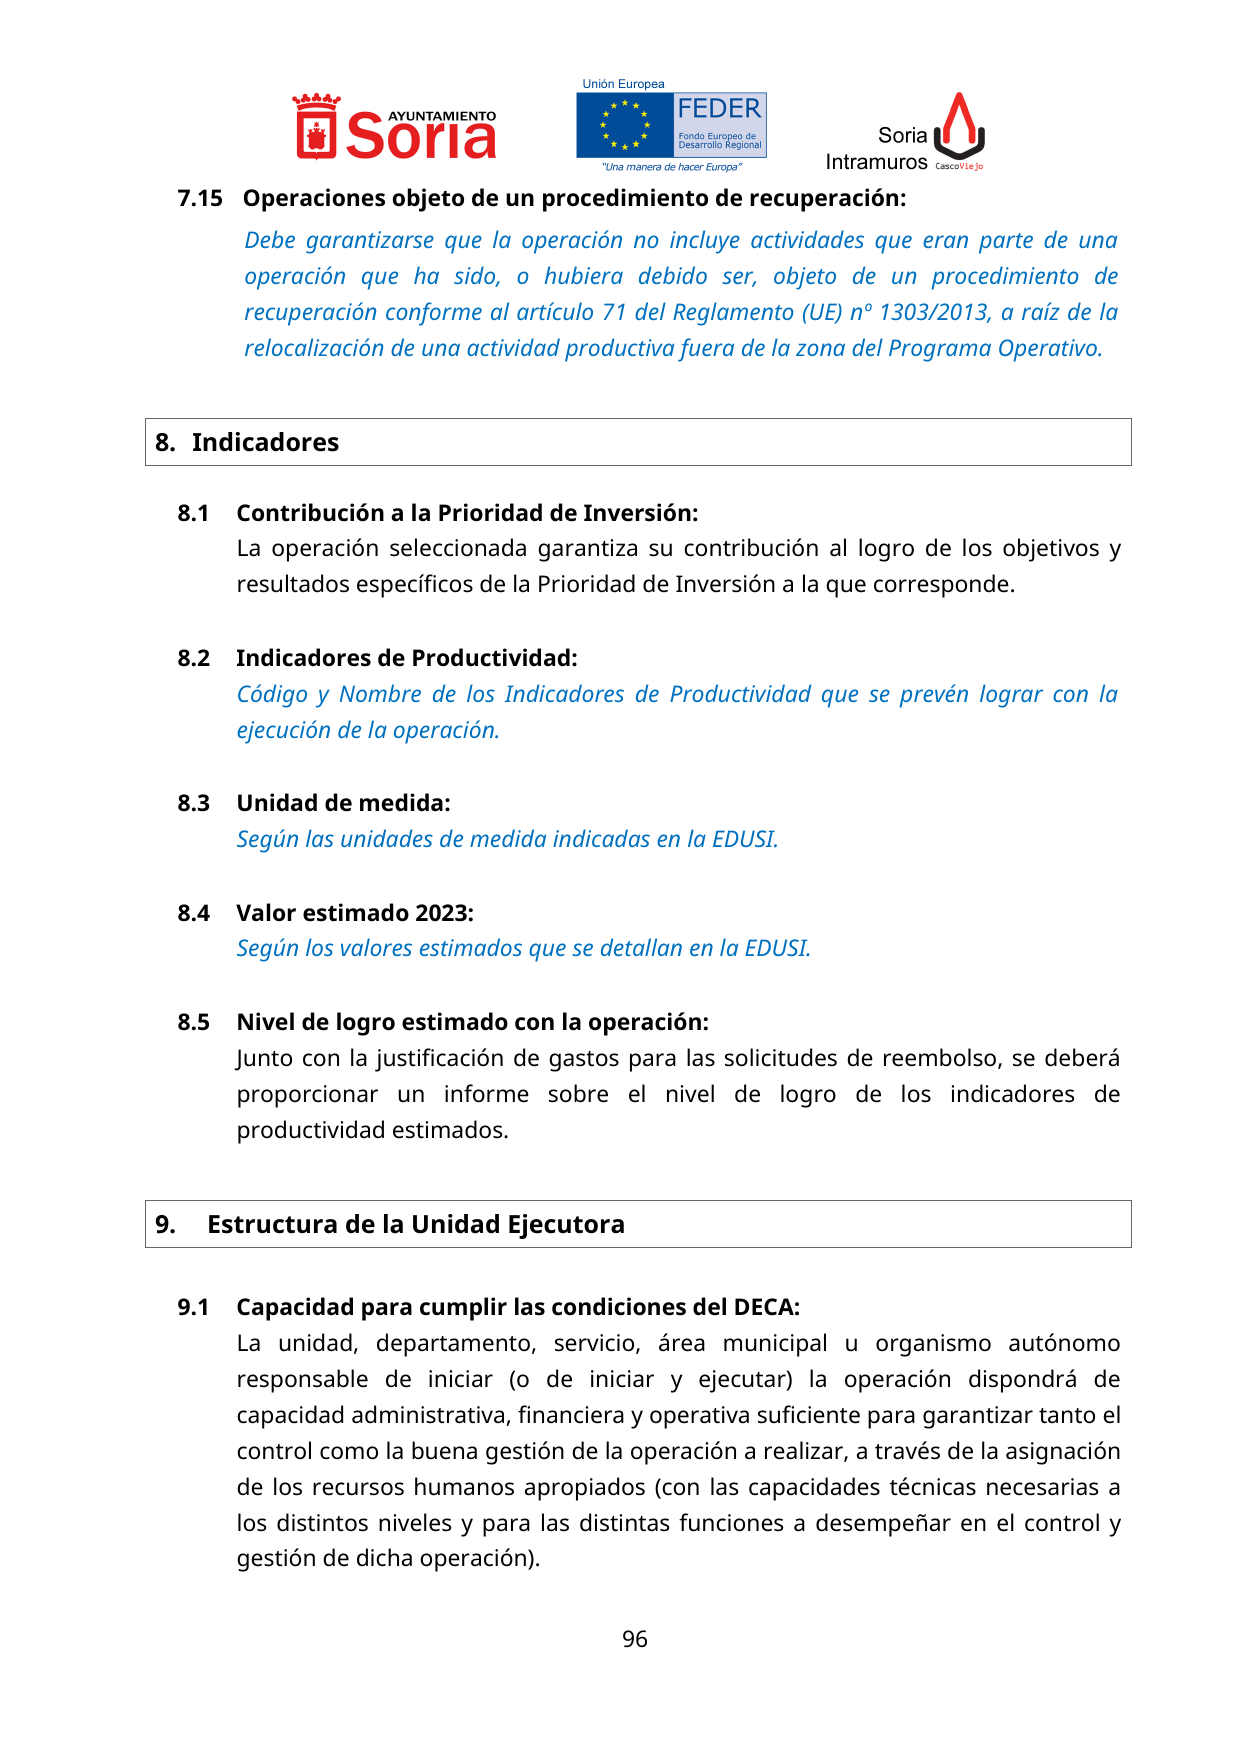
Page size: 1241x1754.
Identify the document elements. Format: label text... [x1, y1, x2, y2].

list La operación seleccionada garantiza su contribución al logro de los objetivos y resultados específicos de la Prioridad de Inversión a la que corresponde. [236, 532, 1122, 599]
list Indicadores de Productividad: [177, 642, 1122, 673]
list Unidad de medida: [177, 787, 1122, 818]
list Según las unidades de medida indicadas en la EDUSI. [236, 823, 1122, 854]
list Estructura de la Unidad Ejecutora [146, 1201, 1131, 1247]
list Código y Nombre de los Indicadores de Productividad que se prevén lograr con la ejecución de la operación. [236, 678, 1122, 745]
list Según los valores estimados que se detallan en la EDUSI. [236, 932, 1122, 964]
picture [275, 73, 996, 182]
list Indicadores [146, 419, 1131, 465]
list Valor estimado 2023: [177, 896, 1122, 928]
list Debe garantizarse que la operación no incluye actividades que eran parte de una operación que ha sido, o hubiera debido ser, objeto de un procedimiento de recuperación conforme al artículo 71 del Reglamento (UE) nº 1303/2013, a raíz de la relocalización de una actividad productiva fuera de la zona del Programa Operativo. [244, 224, 1122, 363]
list La unidad, departamento, servicio, área municipal u organismo autónomo responsable de iniciar (o de iniciar y ejecutar) la operación dispondrá de capacidad administrativa, financiera y operativa suficiente para garantizar tanto el control como la buena gestión de la operación a realizar, a través de la asignación de los recursos humanos apropiados (con las capacidades técnicas necesarias a los distintos niveles y para las distintas funciones a desempeñar en el control y gestión de dicha operación). [236, 1327, 1122, 1574]
list Contribución a la Prioridad de Inversión: [177, 496, 1122, 528]
list Capacidad para cumplir las condiciones del DECA: [177, 1291, 1122, 1322]
list Junto con la justificación de gastos para las solicitudes de reembolso, se deberá proporcionar un informe sobre el nivel de logro de los indicadores de productividad estimados. [236, 1042, 1122, 1145]
list Nivel de logro estimado con la operación: [177, 1006, 1122, 1037]
list Operaciones objeto de un procedimiento de recuperación: [177, 182, 1122, 213]
